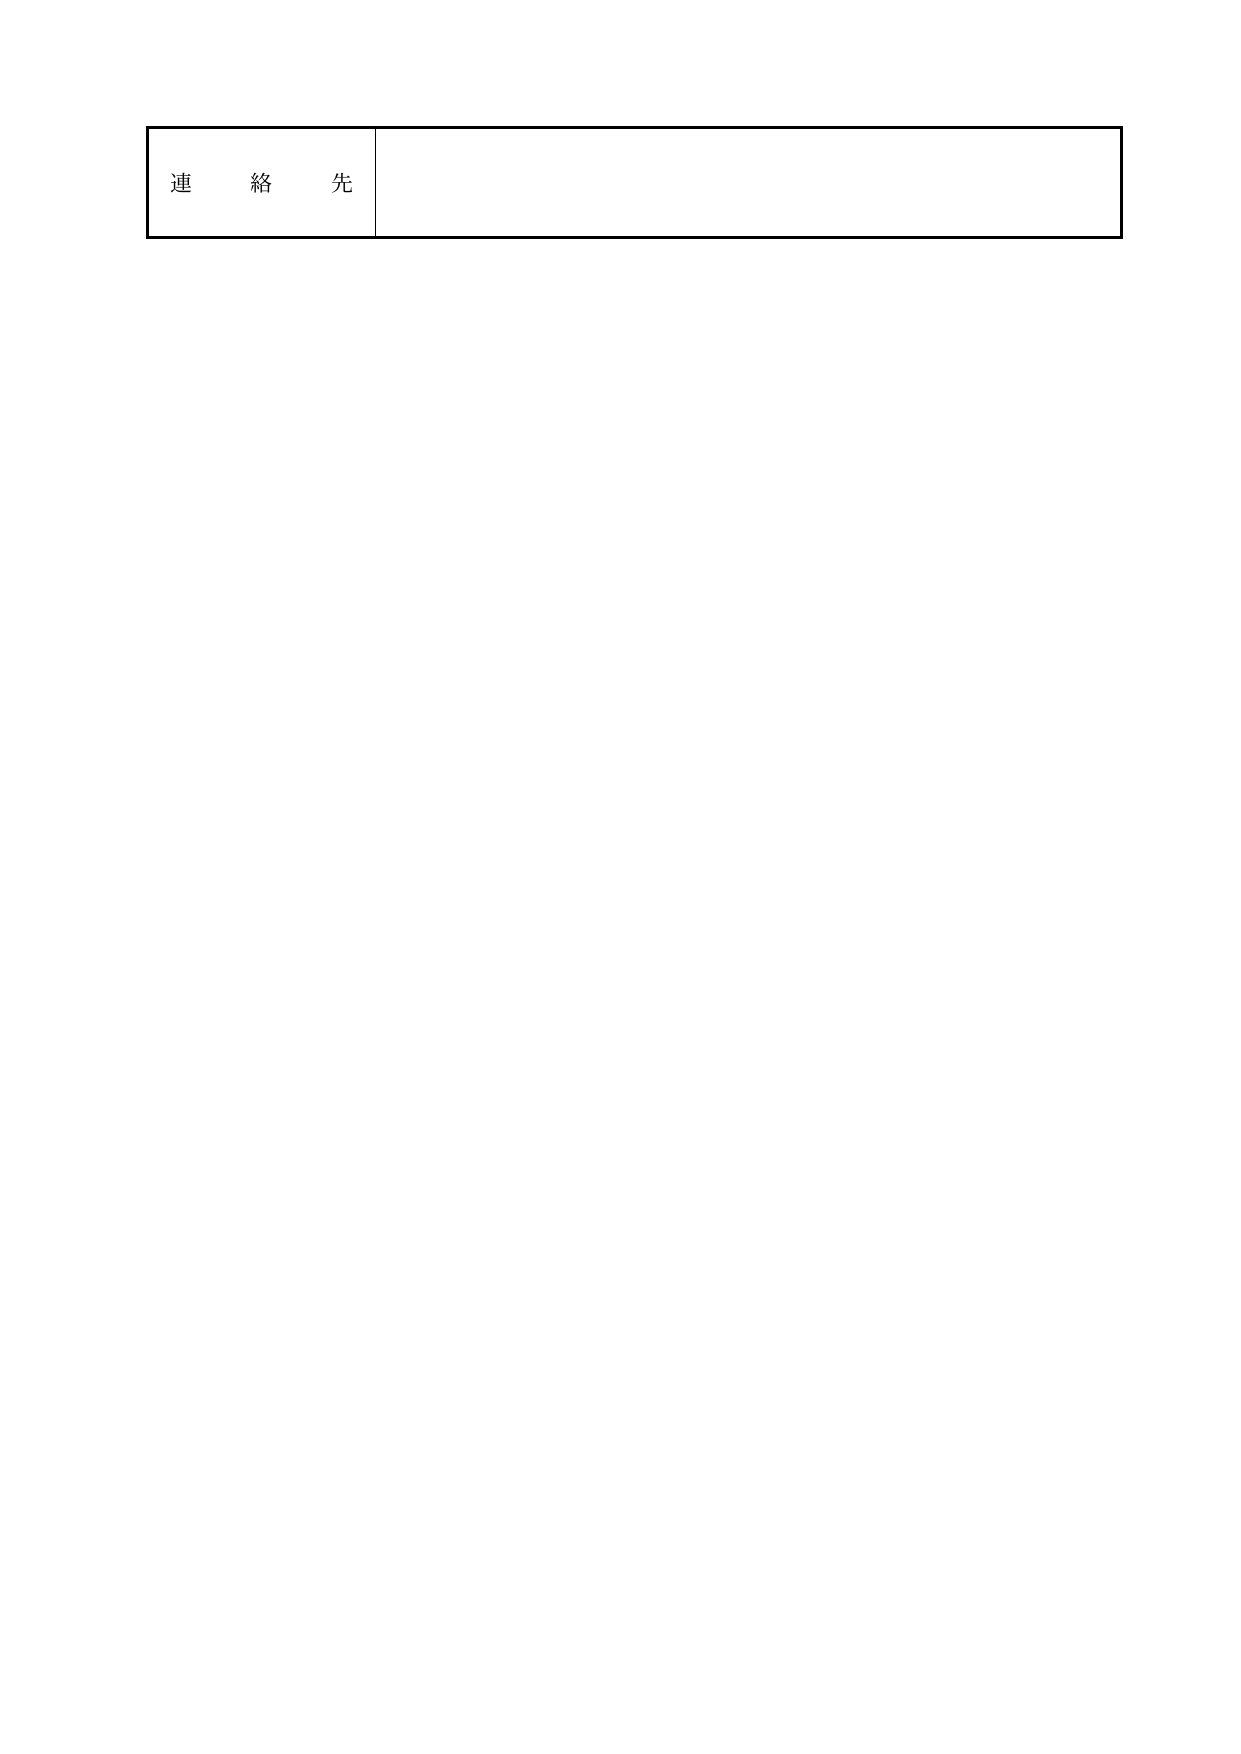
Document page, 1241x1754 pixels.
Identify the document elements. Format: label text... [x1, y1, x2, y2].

table_cell [376, 129, 1120, 236]
table_cell 連絡先 [149, 129, 375, 236]
